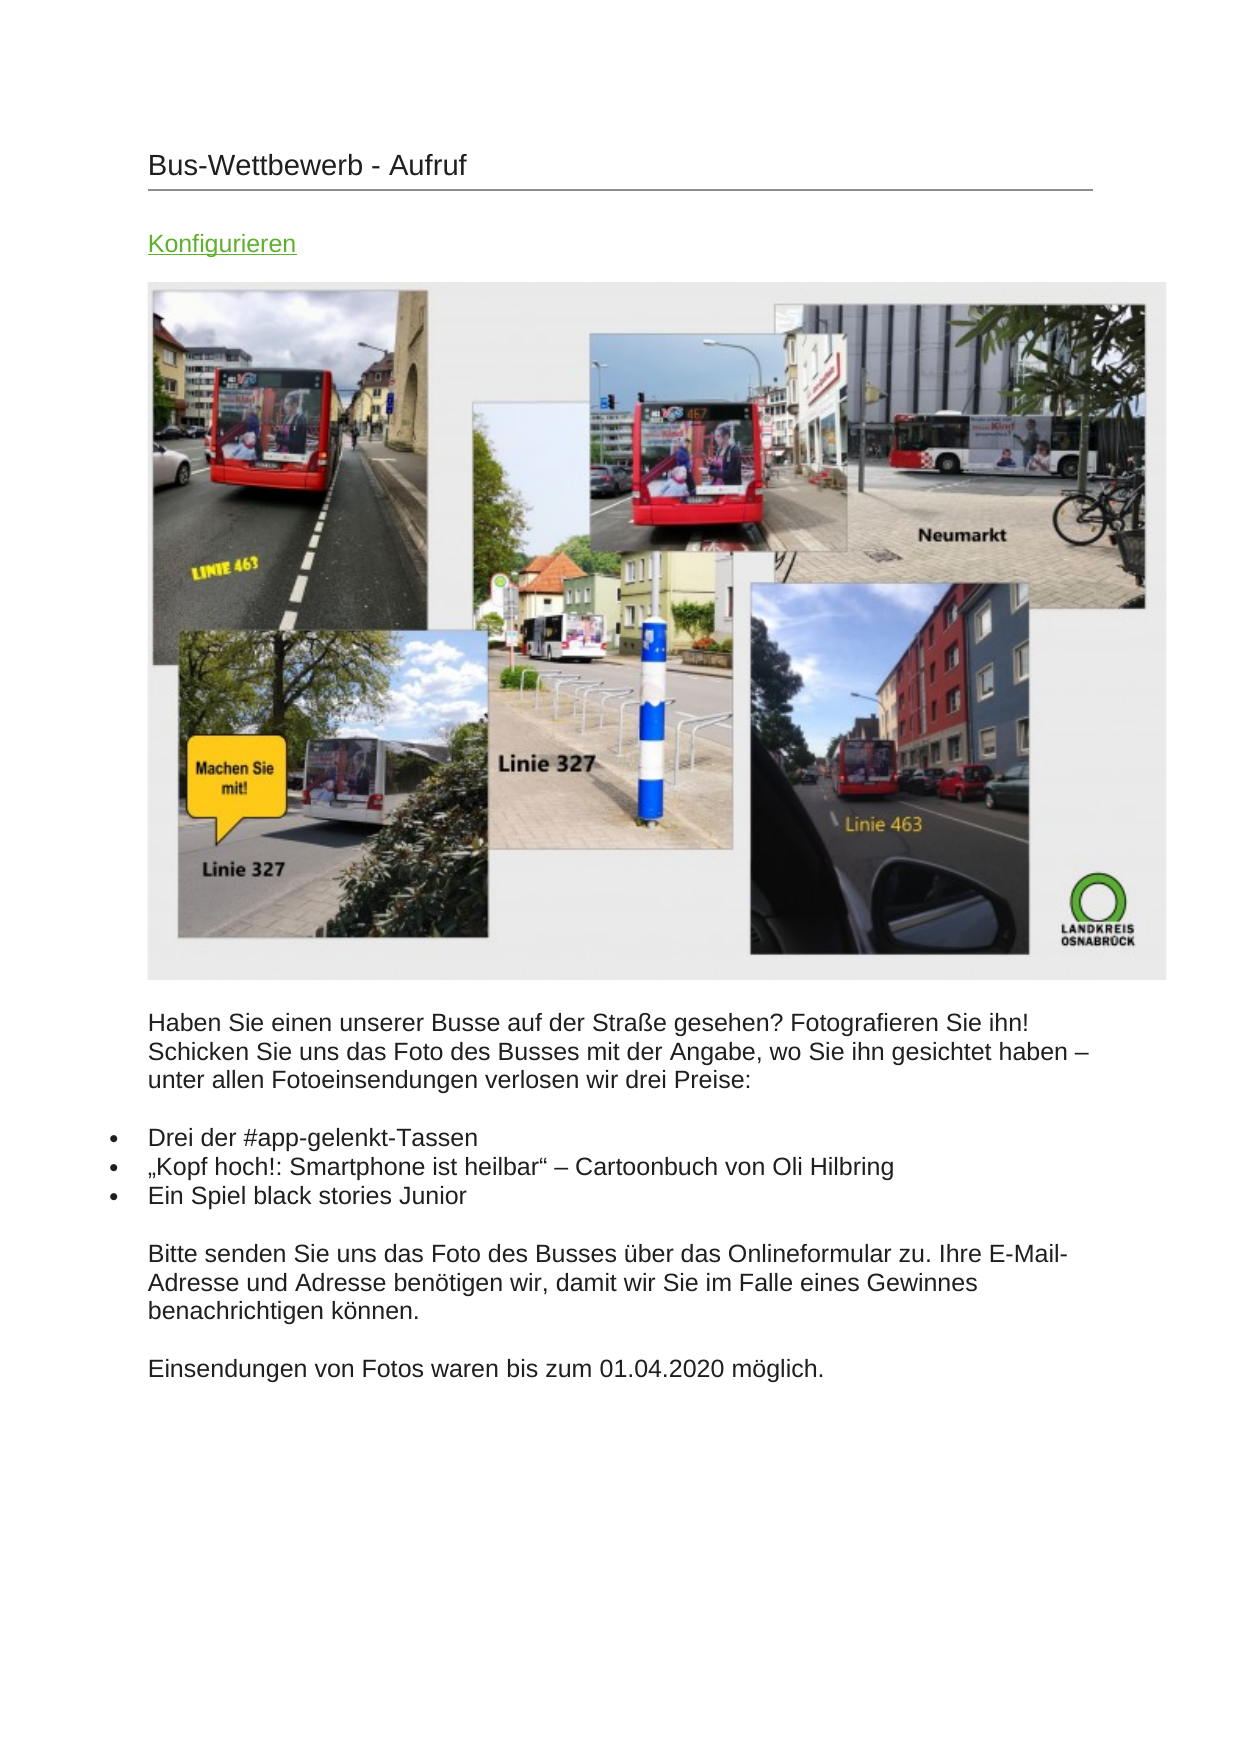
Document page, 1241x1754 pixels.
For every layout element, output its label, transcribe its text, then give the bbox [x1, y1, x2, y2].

subtitle Bus-Wettbewerb - Aufruf [148, 148, 1093, 189]
list „Kopf hoch!: Smartphone ist heilbar“ – Cartoonbuch von Oli Hilbring [110, 1152, 1093, 1181]
list Drei der #app-gelenkt-Tassen [110, 1123, 1093, 1152]
picture [147, 282, 1167, 980]
text Bitte senden Sie uns das Foto des Busses über das Onlineformular zu. Ihre E-Mail-Adresse und Adresse benötigen wir, damit wir Sie im Falle eines Gewinnes benachrichtigen können. [148, 1239, 1093, 1325]
text Haben Sie einen unserer Busse auf der Straße gesehen? Fotografieren Sie ihn! Schicken Sie uns das Foto des Busses mit der Angabe, wo Sie ihn gesichtet haben – unter allen Fotoeinsendungen verlosen wir drei Preise: [148, 1008, 1093, 1094]
text Einsendungen von Fotos waren bis zum 01.04.2020 möglich. [148, 1354, 1093, 1383]
text Konfigurieren [148, 228, 1093, 257]
list Ein Spiel black stories Junior [110, 1181, 1093, 1210]
